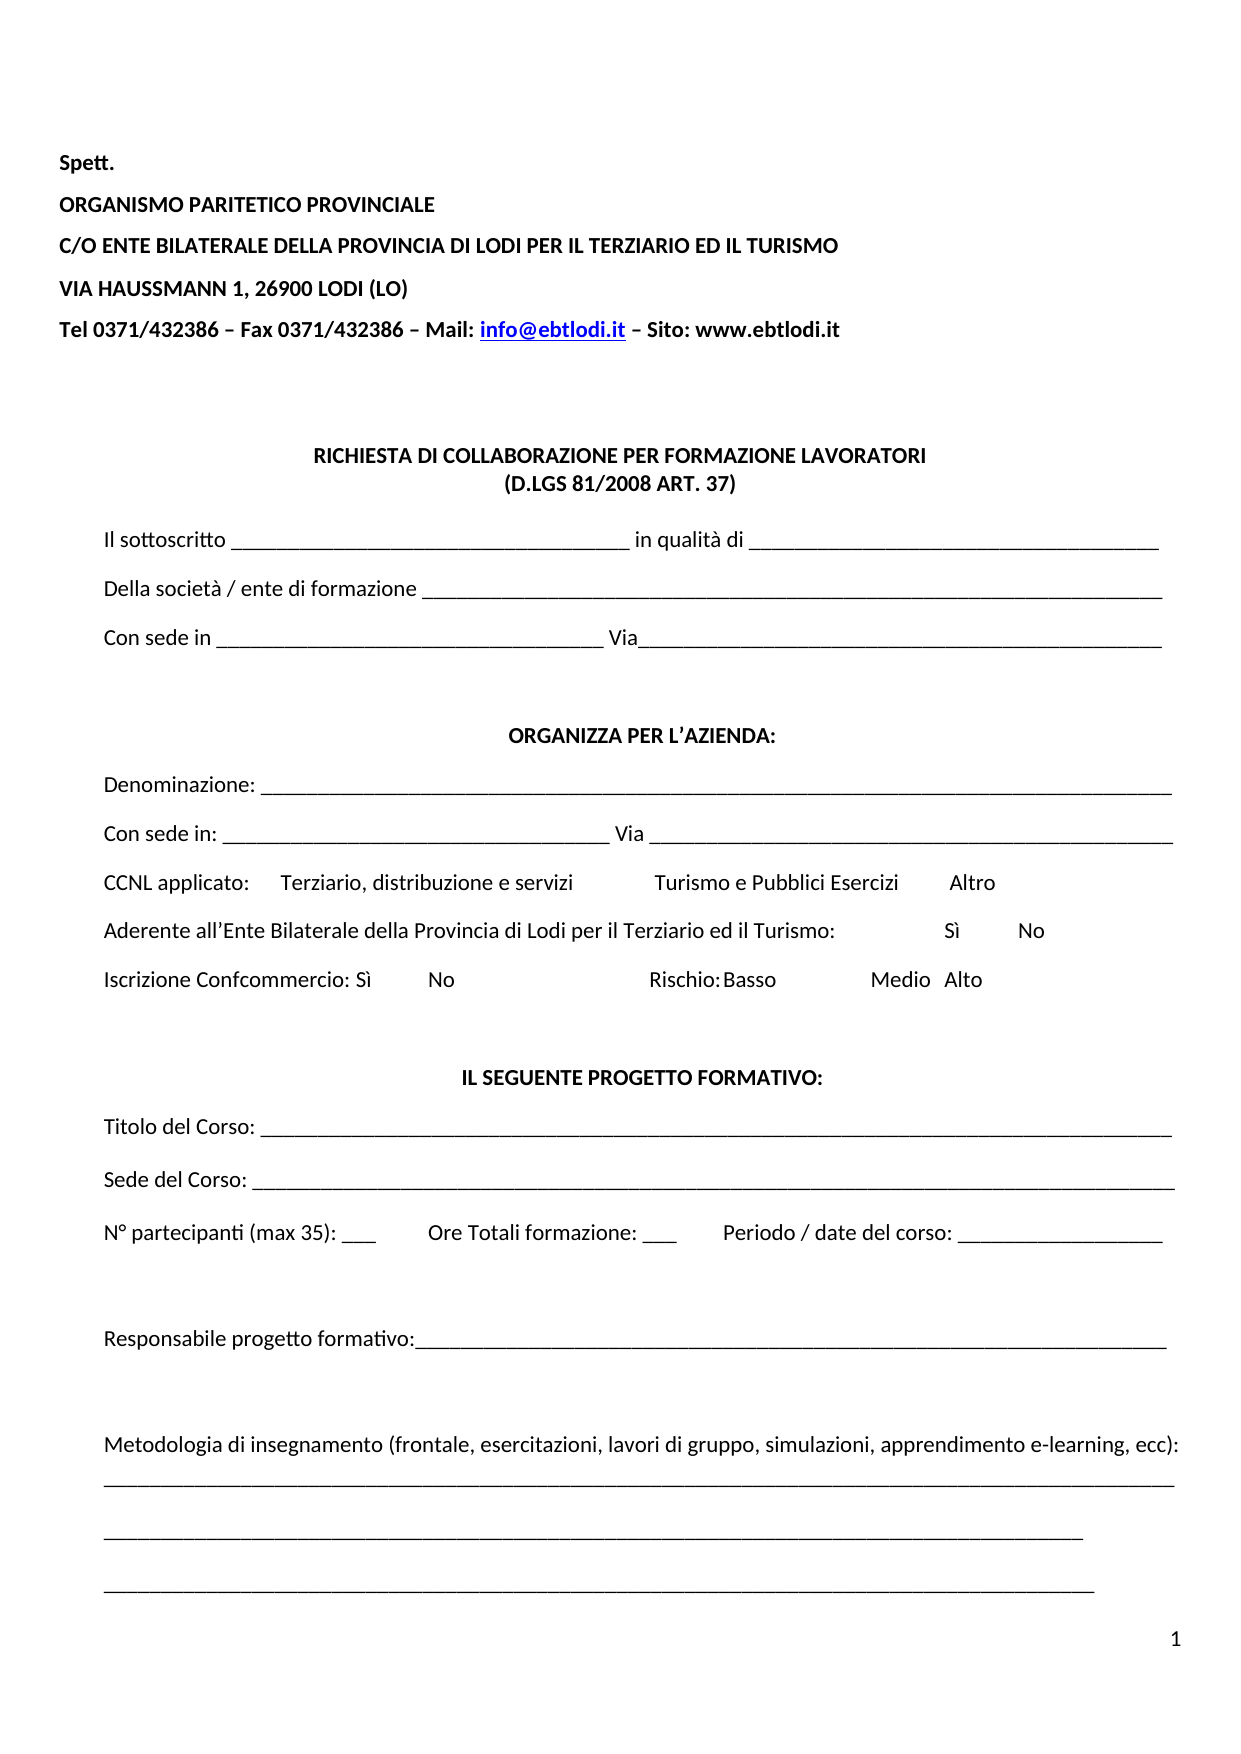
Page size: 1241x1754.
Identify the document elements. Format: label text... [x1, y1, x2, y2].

text Tel 0371/432386 – Fax 0371/432386 – Mail: info@ebtlodi.it – Sito: www.ebtlodi.it [59, 316, 1181, 344]
text Della società / ente di formazione _________________________________________________________________ [59, 574, 1181, 602]
text Sede del Corso: _________________________________________________________________________________ [59, 1165, 1181, 1193]
text N° partecipanti (max 35): ___ Ore Totali formazione: ___ Periodo / date del corso: __________________ [59, 1218, 1181, 1246]
text ORGANISMO PARITETICO PROVINCIALE [59, 190, 1181, 218]
text Metodologia di insegnamento (frontale, esercitazioni, lavori di gruppo, simulazioni, apprendimento e-learning, ecc): ______________________________________________________________________________________________ [103, 1430, 1181, 1490]
text C/O ENTE BILATERALE DELLA PROVINCIA DI LODI PER IL TERZIARIO ED IL TURISMO [59, 232, 1181, 260]
text Con sede in __________________________________ Via______________________________________________ [59, 623, 1181, 651]
text IL SEGUENTE PROGETTO FORMATIVO: [59, 1063, 1181, 1091]
text VIA HAUSSMANN 1, 26900 LODI (LO) [59, 274, 1181, 302]
text RICHIESTA DI COLLABORAZIONE PER FORMAZIONE LAVORATORI [59, 442, 1181, 469]
text Il sottoscritto ___________________________________ in qualità di ____________________________________ [59, 526, 1181, 554]
text ORGANIZZA PER L’AZIENDA: [59, 721, 1181, 749]
text _______________________________________________________________________________________ [59, 1568, 1181, 1596]
text CCNL applicato: ⁯Terziario, distribuzione e servizi ⁯ Turismo e Pubblici Esercizi ⁪ Altro [59, 868, 1181, 896]
text Spett. [59, 148, 1181, 176]
text Denominazione: ________________________________________________________________________________ [59, 770, 1181, 798]
text Titolo del Corso: ________________________________________________________________________________ [59, 1112, 1181, 1140]
text (D.LGS 81/2008 ART. 37) [59, 469, 1181, 498]
text Aderente all’Ente Bilaterale della Provincia di Lodi per il Terziario ed il Turismo: ⁭Sì ⁭No [59, 916, 1181, 944]
text Con sede in: __________________________________ Via ______________________________________________ [59, 819, 1181, 847]
text ______________________________________________________________________________________ [59, 1515, 1181, 1543]
text Responsabile progetto formativo:__________________________________________________________________ [59, 1324, 1181, 1352]
text Iscrizione Confcommercio: ⁯Sì ⁯No Rischio: ⁭Basso ⁭Medio ⁭Alto [59, 965, 1181, 993]
